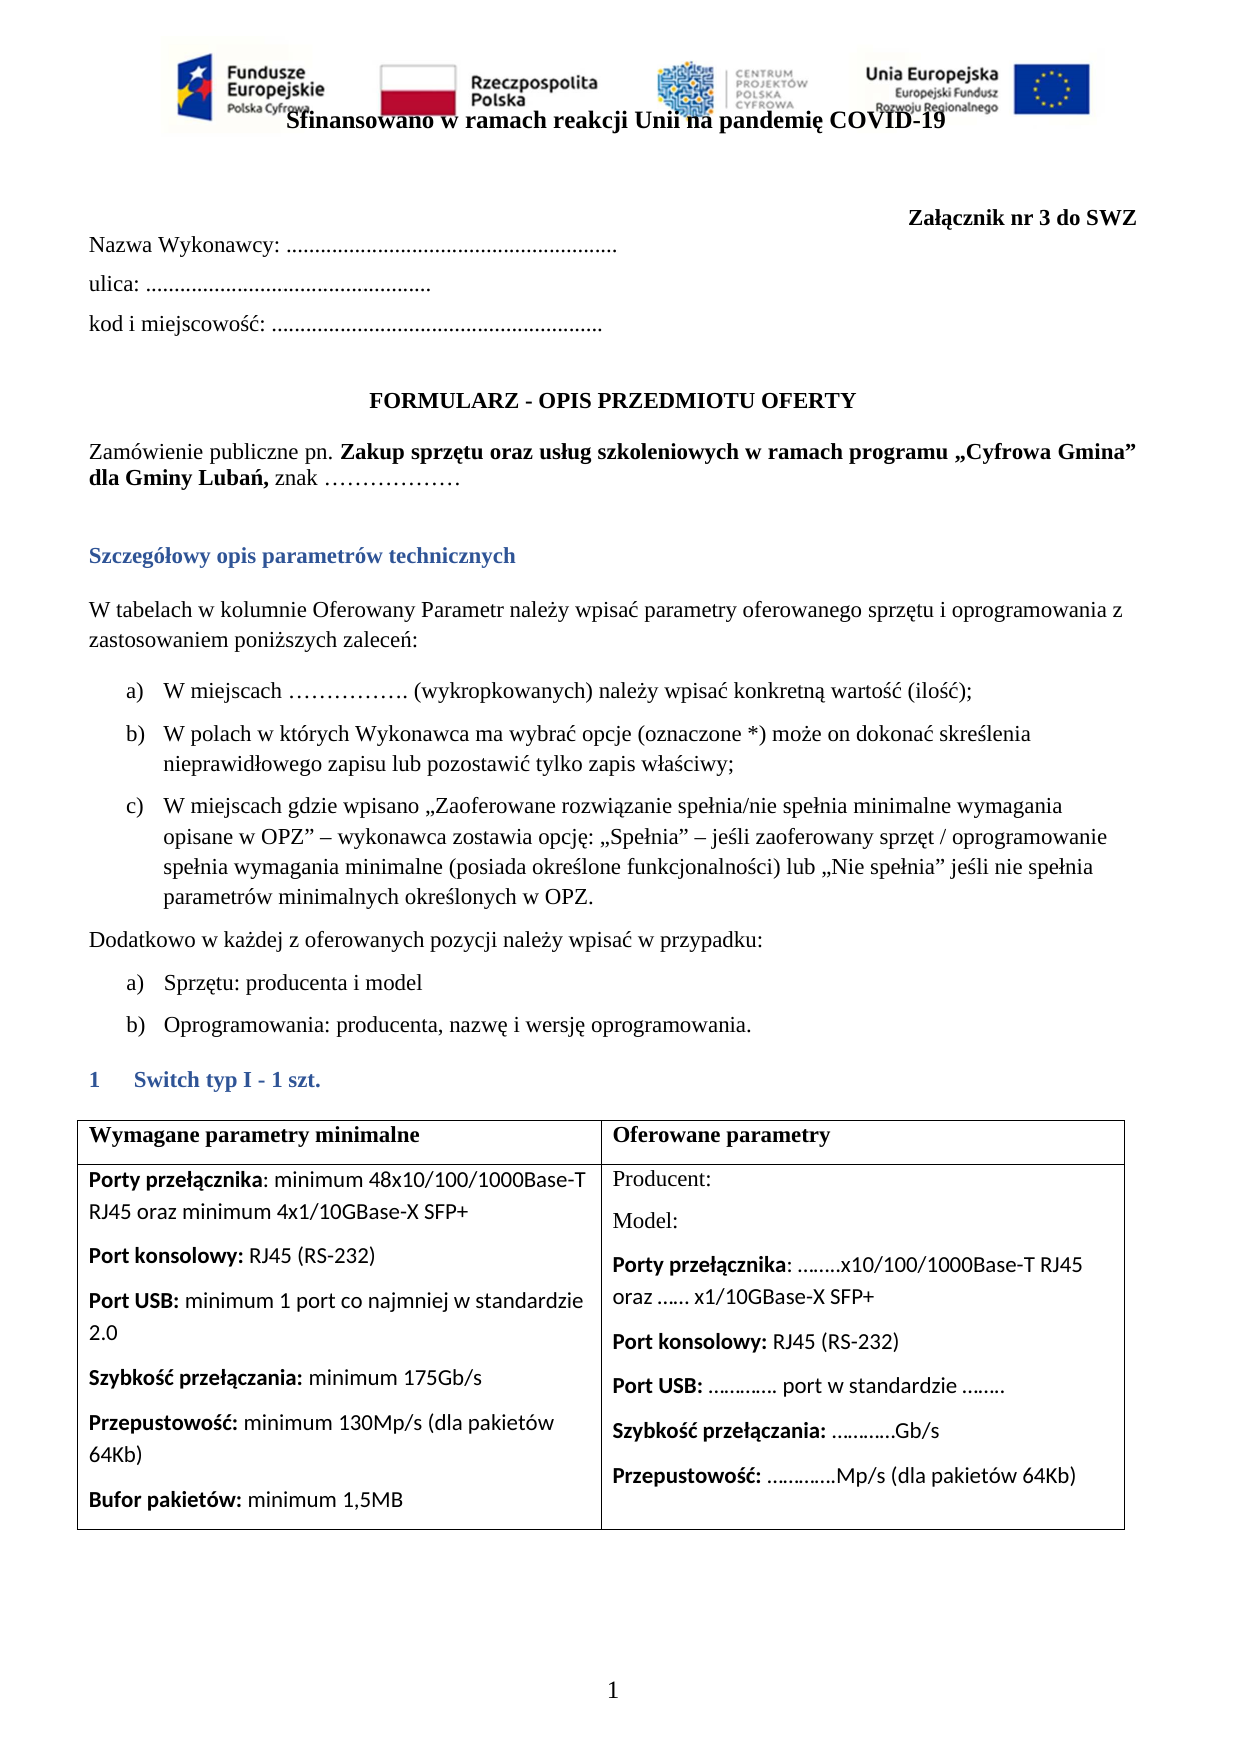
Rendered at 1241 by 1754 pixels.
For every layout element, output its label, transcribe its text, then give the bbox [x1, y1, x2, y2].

text Nazwa Wykonawcy: .......................................................... [89, 231, 1137, 257]
subtitle Switch typ I - 1 szt. [89, 1066, 1137, 1093]
list W miejscach gdzie wpisano „Zaoferowane rozwiązanie spełnia/nie spełnia minimalne wymagania opisane w OPZ” – wykonawca zostawia opcję: „Spełnia” – jeśli zaoferowany sprzęt / oprogramowanie spełnia wymagania minimalne (posiada określone funkcjonalności) lub „Nie spełnia” jeśli nie spełnia parametrów minimalnych określonych w OPZ. [126, 792, 1137, 909]
list W polach w których Wykonawca ma wybrać opcje (oznaczone *) może on dokonać skreślenia nieprawidłowego zapisu lub pozostawić tylko zapis właściwy; [126, 719, 1137, 776]
table_header Oferowane parametry [602, 1121, 1124, 1164]
list Oprogramowania: producenta, nazwę i wersję oprogramowania. [126, 1011, 1137, 1038]
list W miejscach ……………. (wykropkowanych) należy wpisać konkretną wartość (ilość); [126, 677, 1137, 703]
list Sprzętu: producenta i model [126, 968, 1137, 995]
text W tabelach w kolumnie Oferowany Parametr należy wpisać parametry oferowanego sprzętu i oprogramowania z zastosowaniem poniższych zaleceń: [89, 596, 1137, 652]
subtitle Szczegółowy opis parametrów technicznych [89, 542, 1137, 568]
table_header Wymagane parametry minimalne [78, 1121, 601, 1164]
text Załącznik nr 3 do SWZ [752, 204, 1137, 231]
picture [160, 36, 1106, 144]
text Dodatkowo w każdej z oferowanych pozycji należy wpisać w przypadku: [89, 926, 1137, 952]
text Zamówienie publiczne pn. Zakup sprzętu oraz usług szkoleniowych w ramach programu „Cyfrowa Gmina” dla Gminy Lubań, znak ……………… [89, 438, 1137, 491]
text ulica: .................................................. [89, 270, 1137, 297]
text FORMULARZ - OPIS PRZEDMIOTU OFERTY [89, 387, 1137, 413]
text kod i miejscowość: .......................................................... [89, 310, 1137, 336]
